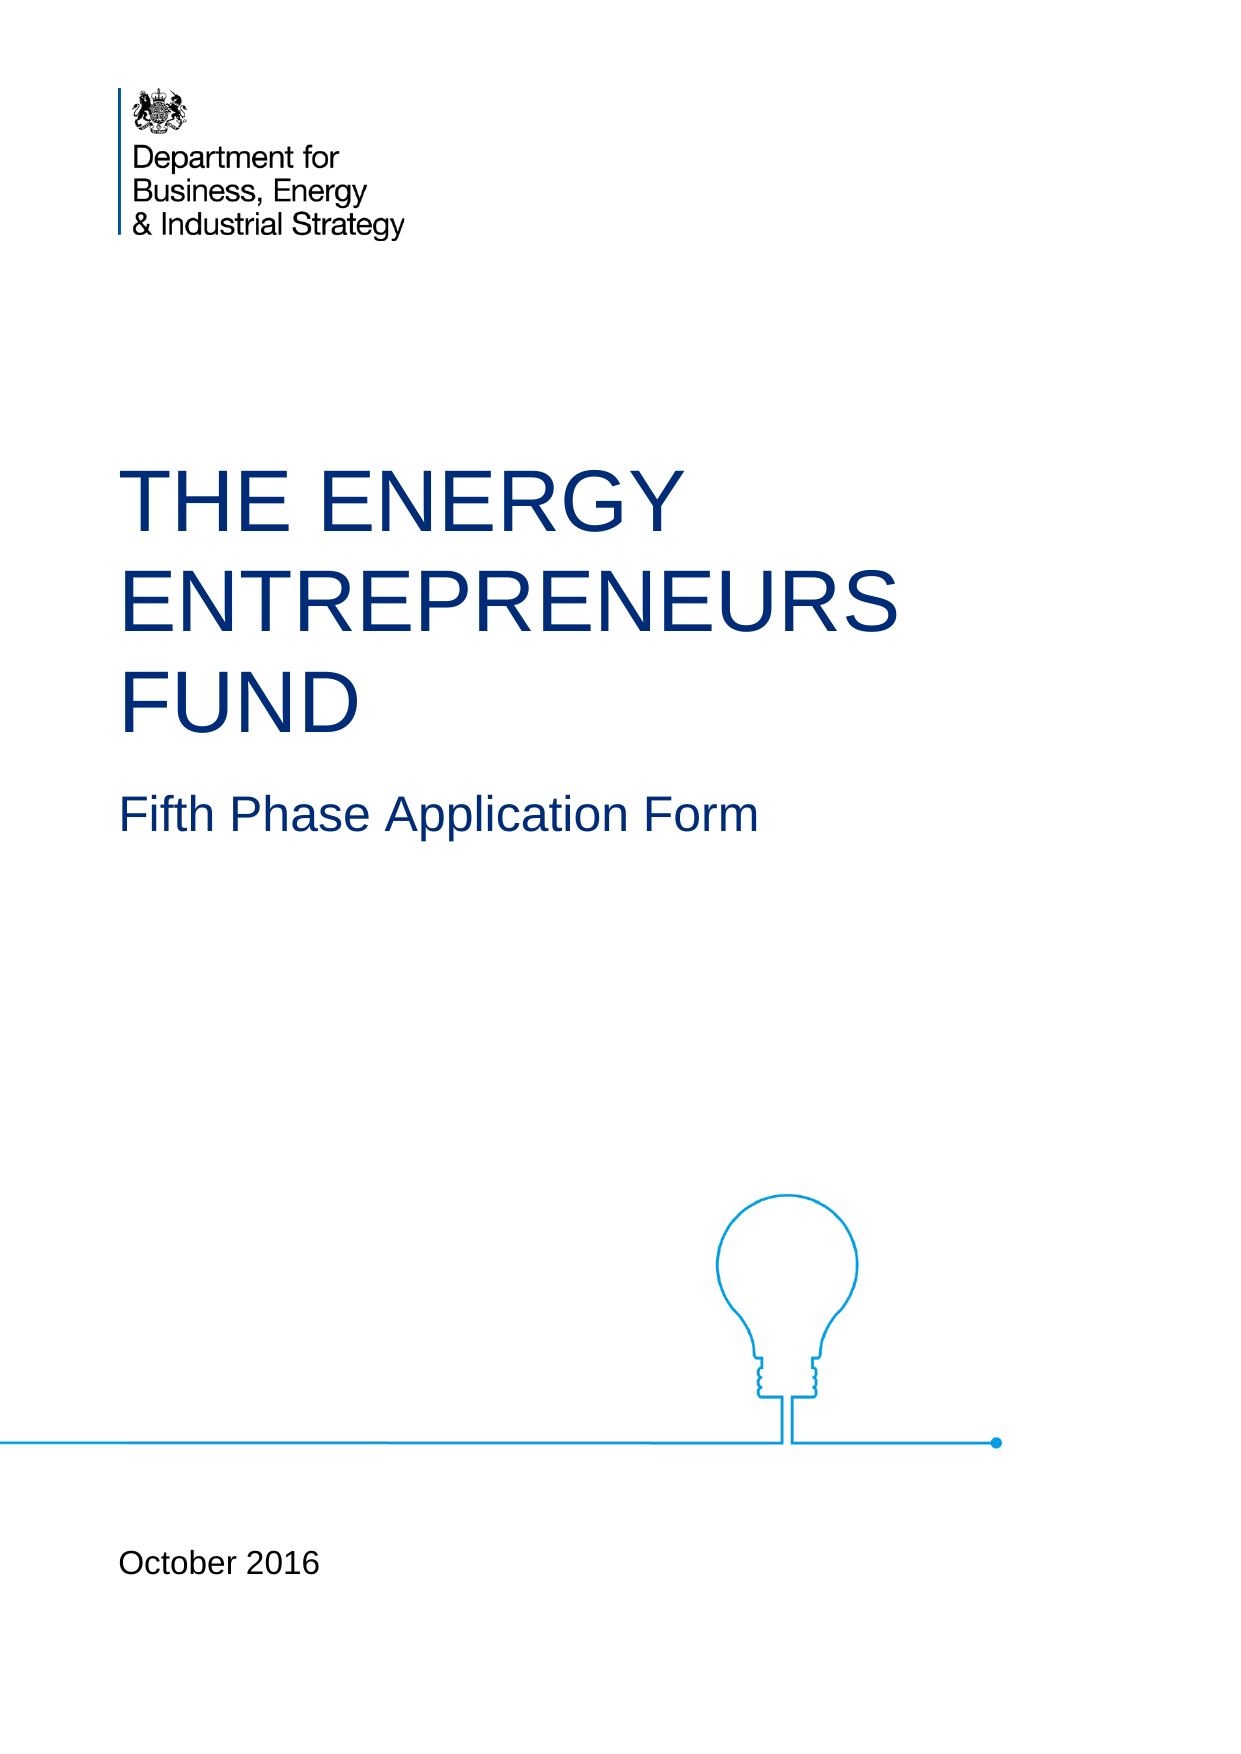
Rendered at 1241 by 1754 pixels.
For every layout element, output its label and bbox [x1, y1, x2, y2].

picture [0, 1188, 1003, 1474]
picture [118, 88, 405, 241]
